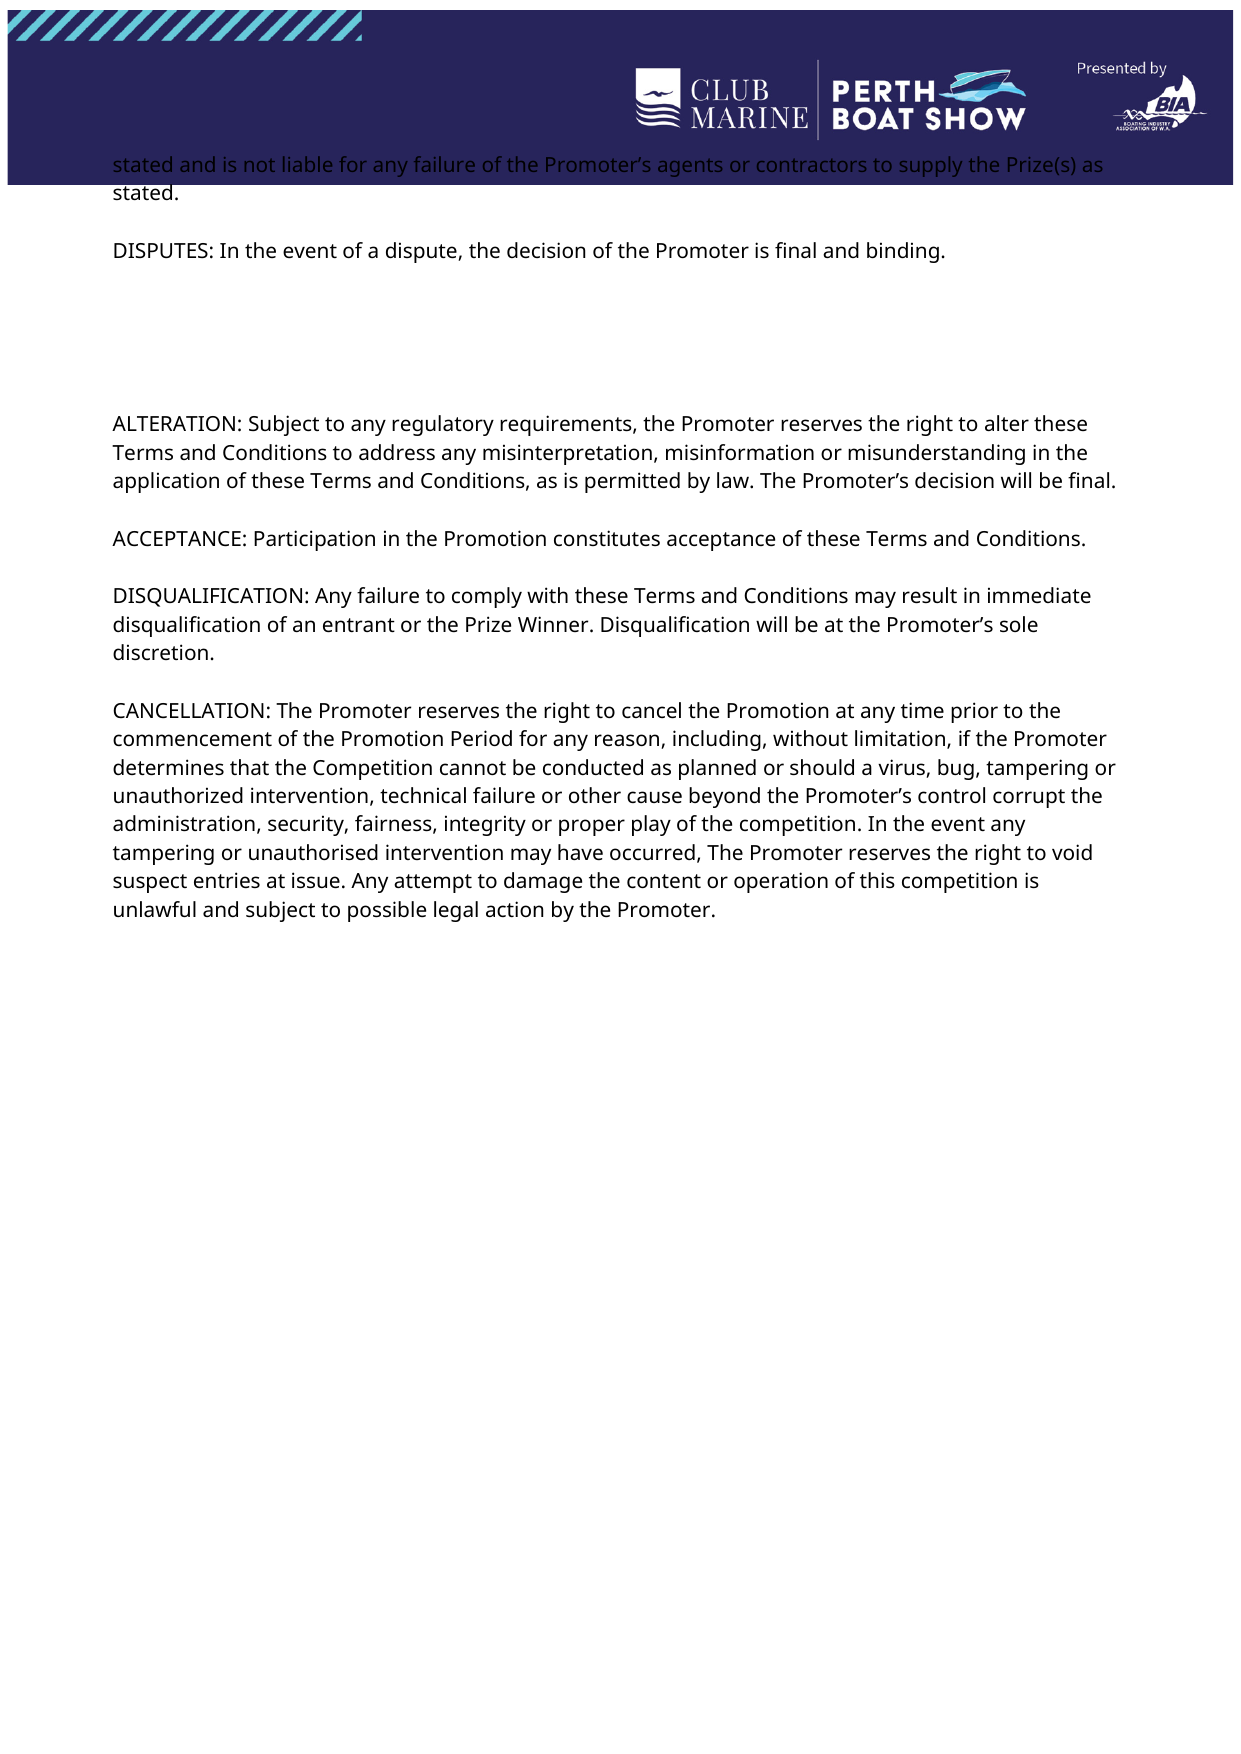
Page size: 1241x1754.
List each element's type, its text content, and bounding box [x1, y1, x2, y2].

picture [7, 10, 1234, 185]
text DISQUALIFICATION: Any failure to comply with these Terms and Conditions may result in immediate disqualification of an entrant or the Prize Winner. Disqualification will be at the Promoter’s sole discretion. [112, 581, 1128, 667]
text ALTERATION: Subject to any regulatory requirements, the Promoter reserves the right to alter these Terms and Conditions to address any misinterpretation, misinformation or misunderstanding in the application of these Terms and Conditions, as is permitted by law. The Promoter’s decision will be final. [112, 409, 1128, 494]
text CANCELLATION: The Promoter reserves the right to cancel the Promotion at any time prior to the commencement of the Promotion Period for any reason, including, without limitation, if the Promoter determines that the Competition cannot be conducted as planned or should a virus, bug, tampering or unauthorized intervention, technical failure or other cause beyond the Promoter’s control corrupt the administration, security, fairness, integrity or proper play of the competition. In the event any tampering or unauthorised intervention may have occurred, The Promoter reserves the right to void suspect entries at issue. Any attempt to damage the content or operation of this competition is unlawful and subject to possible legal action by the Promoter. [112, 696, 1128, 923]
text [112, 150, 1128, 207]
text ACCEPTANCE: Participation in the Promotion constitutes acceptance of these Terms and Conditions. [112, 524, 1128, 552]
text DISPUTES: In the event of a dispute, the decision of the Promoter is final and binding. [112, 236, 1128, 264]
